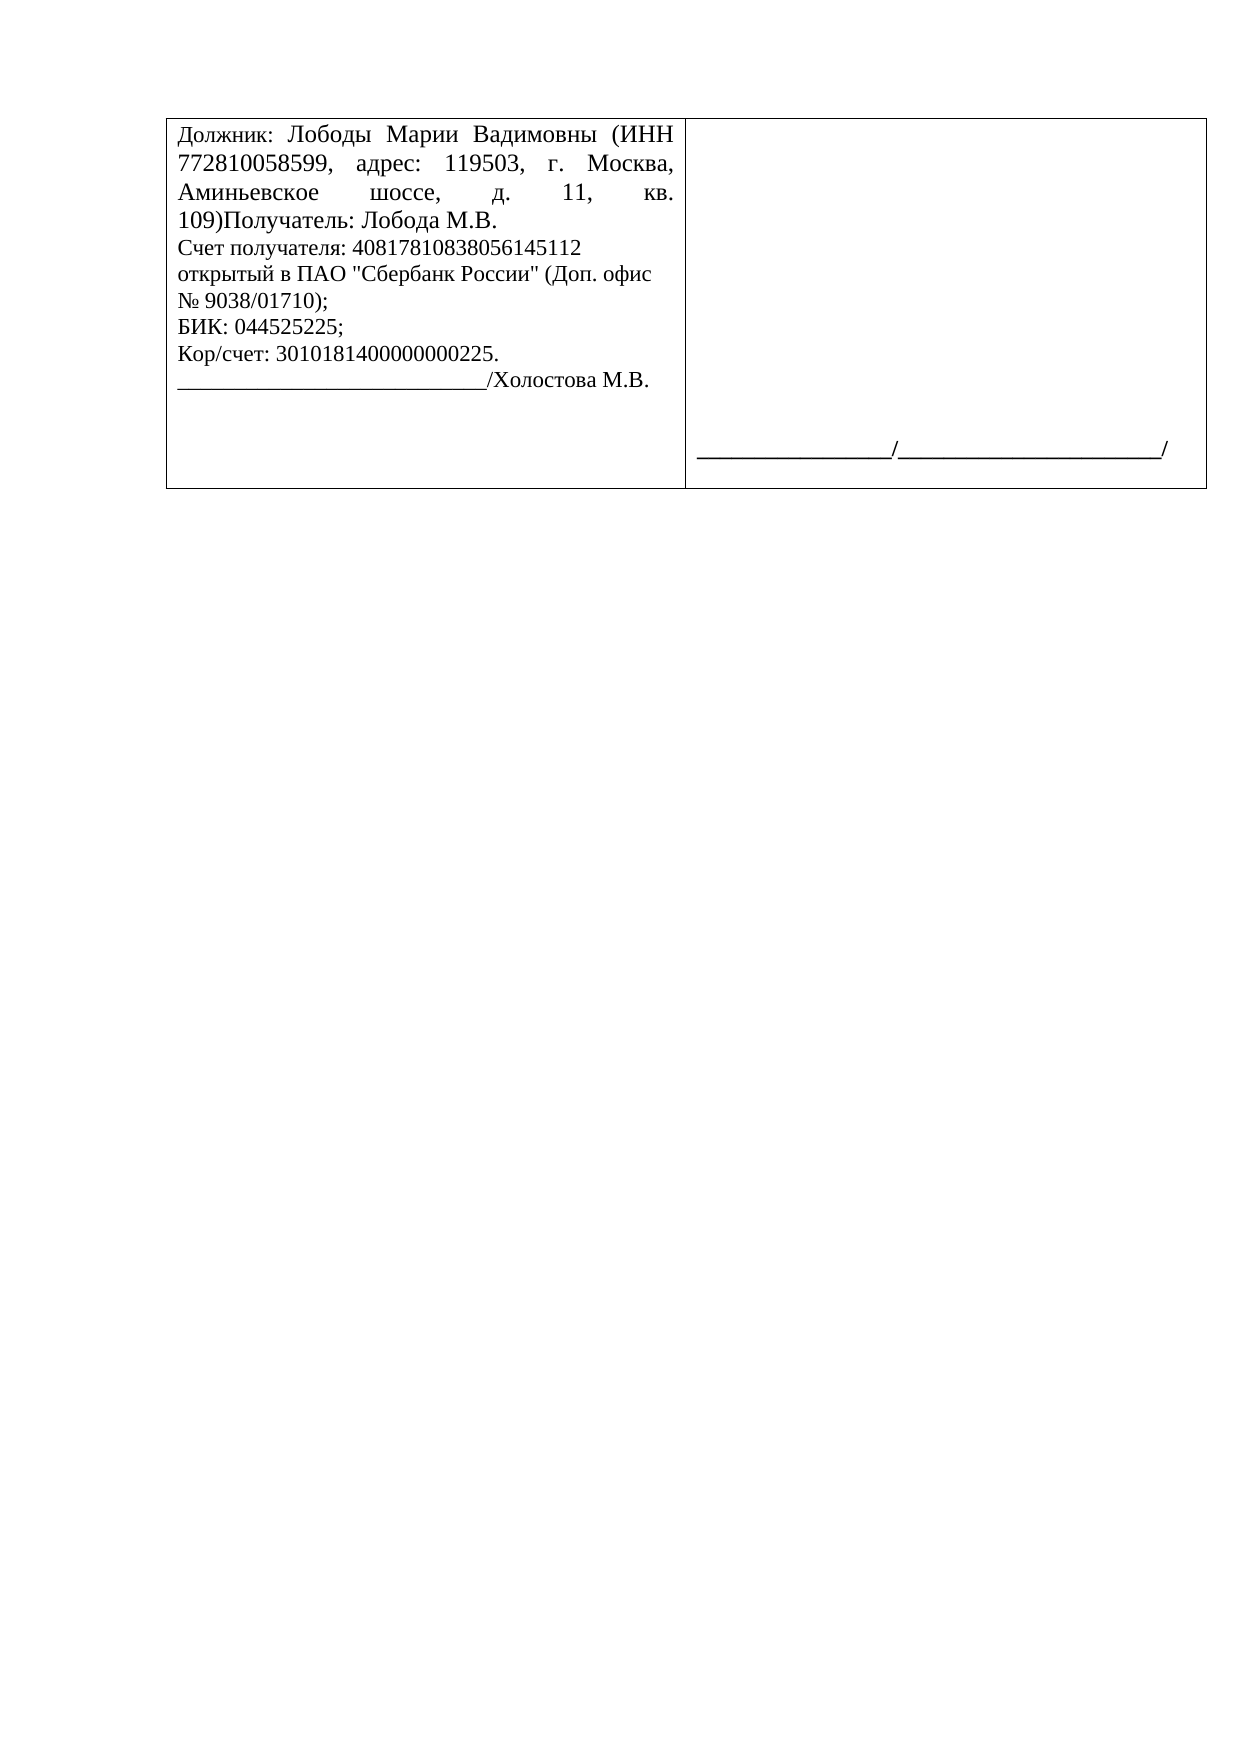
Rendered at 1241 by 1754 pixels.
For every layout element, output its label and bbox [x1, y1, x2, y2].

table_cell [167, 119, 685, 488]
table_cell [686, 119, 1206, 488]
